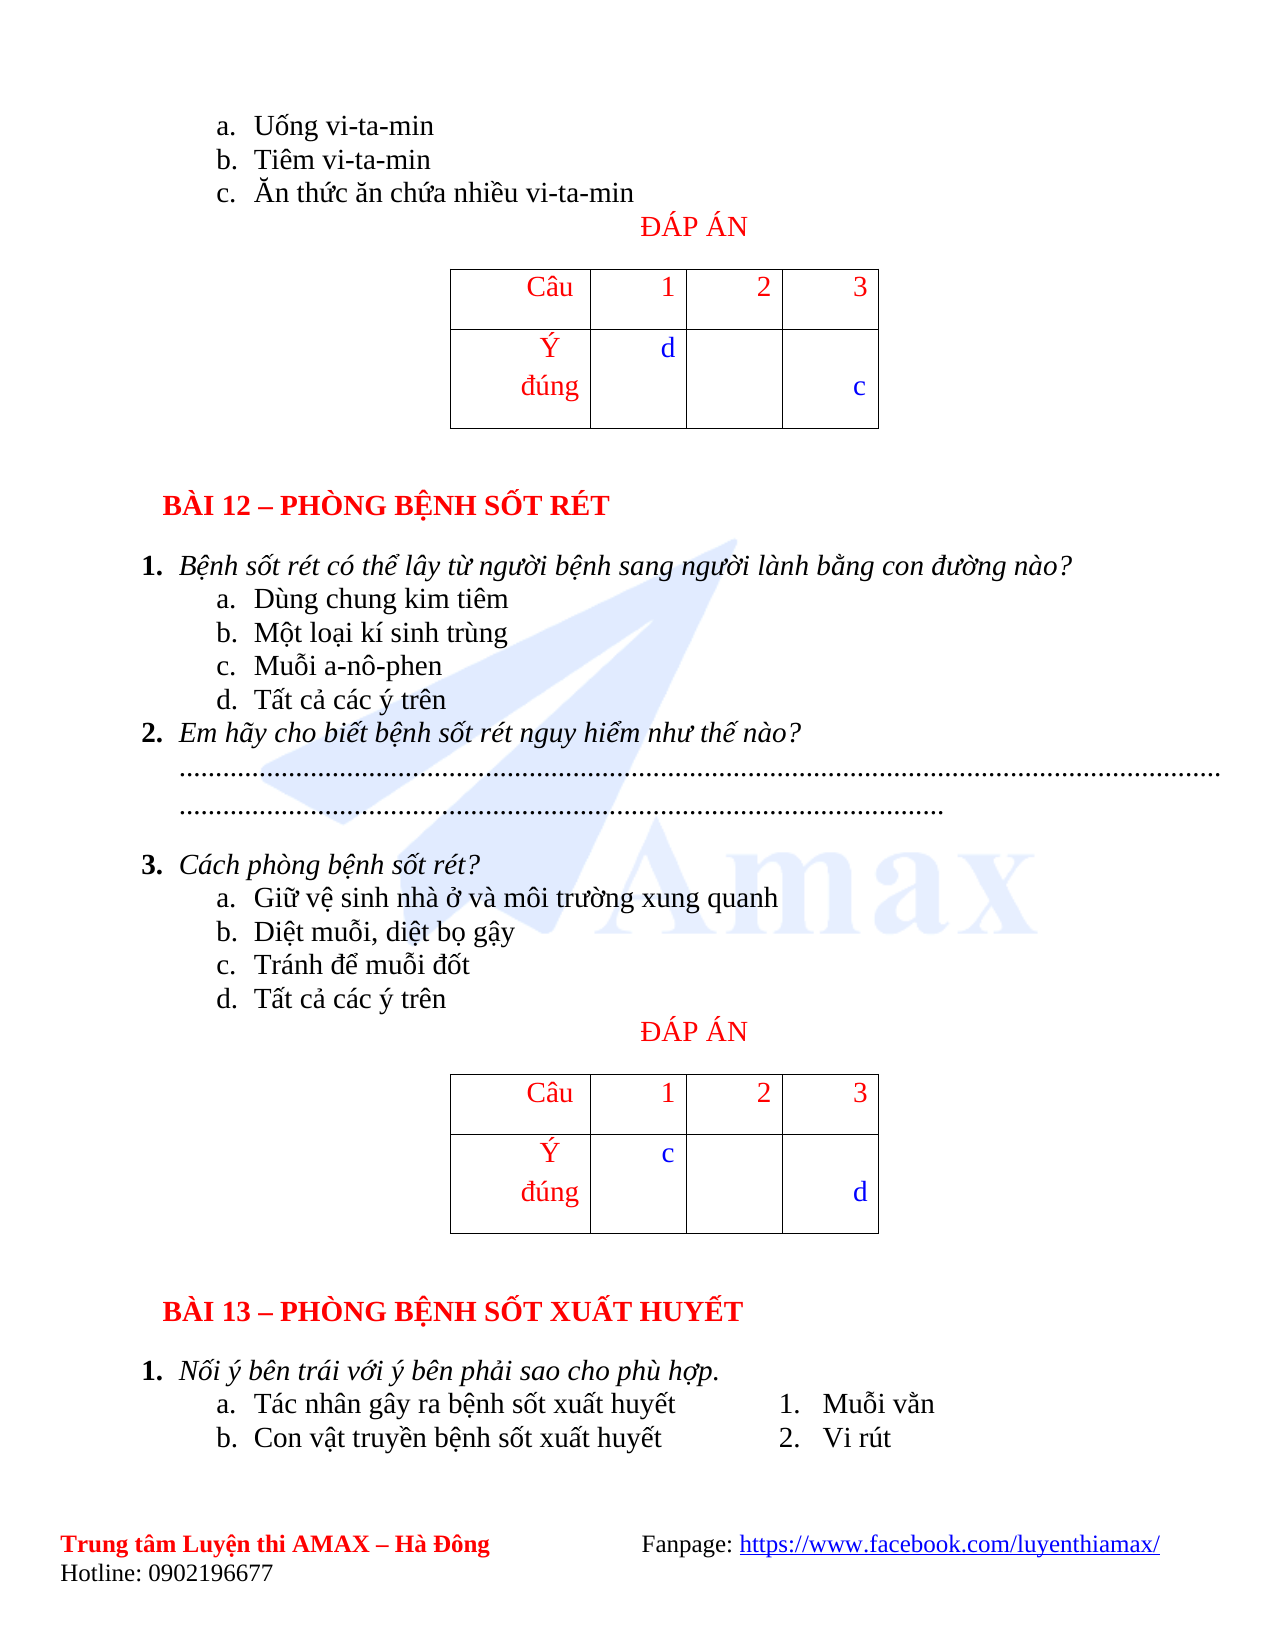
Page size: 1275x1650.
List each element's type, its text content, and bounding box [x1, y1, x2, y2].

list Cách phòng bệnh sốt rét? [141, 847, 1226, 880]
list Nối ý bên trái với ý bên phải sao cho phù hợp. [141, 1353, 1226, 1387]
text ĐÁP ÁN [162, 209, 1226, 243]
text ĐÁP ÁN [162, 1014, 1226, 1048]
table_cell d [783, 1135, 878, 1233]
table_header 2 [687, 270, 782, 329]
table_cell c [591, 1135, 686, 1233]
list Tiêm vi-ta-min [216, 142, 1226, 176]
list Em hãy cho biết bệnh sốt rét nguy hiểm như thế nào? [141, 715, 1226, 749]
list Tất cả các ý trên [216, 981, 1226, 1014]
list Tránh để muỗi đốt [216, 947, 1226, 981]
table_header 2 [687, 1075, 782, 1134]
table_cell d [591, 330, 686, 428]
list Tất cả các ý trên [216, 682, 1226, 715]
list Bệnh sốt rét có thể lây từ người bệnh sang người lành bằng con đường nào? [141, 548, 1226, 581]
list Diệt muỗi, diệt bọ gậy [216, 914, 1226, 947]
table_header 1 [591, 1075, 686, 1134]
table_header 3 [783, 270, 878, 329]
list Giữ vệ sinh nhà ở và môi trường xung quanh [216, 880, 1226, 914]
table_header 1 [591, 270, 686, 329]
list Tác nhân gây ra bệnh sốt xuất huyết 1. Muỗi vằn [216, 1387, 1226, 1420]
list Muỗi a-nô-phen [216, 648, 1226, 682]
table_header Câu [451, 1075, 590, 1134]
table_cell [687, 1135, 782, 1233]
table_header 3 [783, 1075, 878, 1134]
table_cell Ý đúng [451, 330, 590, 428]
list Uống vi-ta-min [216, 108, 1226, 142]
list Dùng chung kim tiêm [216, 581, 1226, 615]
table_header Câu [451, 270, 590, 329]
text ........................................................................................................................................................................................................................................................ [178, 749, 1226, 821]
table_cell Ý đúng [451, 1135, 590, 1233]
list Một loại kí sinh trùng [216, 615, 1226, 648]
text BÀI 13 – PHÒNG BỆNH SỐT XUẤT HUYẾT [162, 1294, 1226, 1327]
list Ăn thức ăn chứa nhiều vi-ta-min [216, 176, 1226, 209]
text BÀI 12 – PHÒNG BỆNH SỐT RÉT [162, 488, 1226, 522]
table_cell c [783, 330, 878, 428]
table_cell [687, 330, 782, 428]
list Con vật truyền bệnh sốt xuất huyết 2. Vi rút [216, 1420, 1226, 1454]
